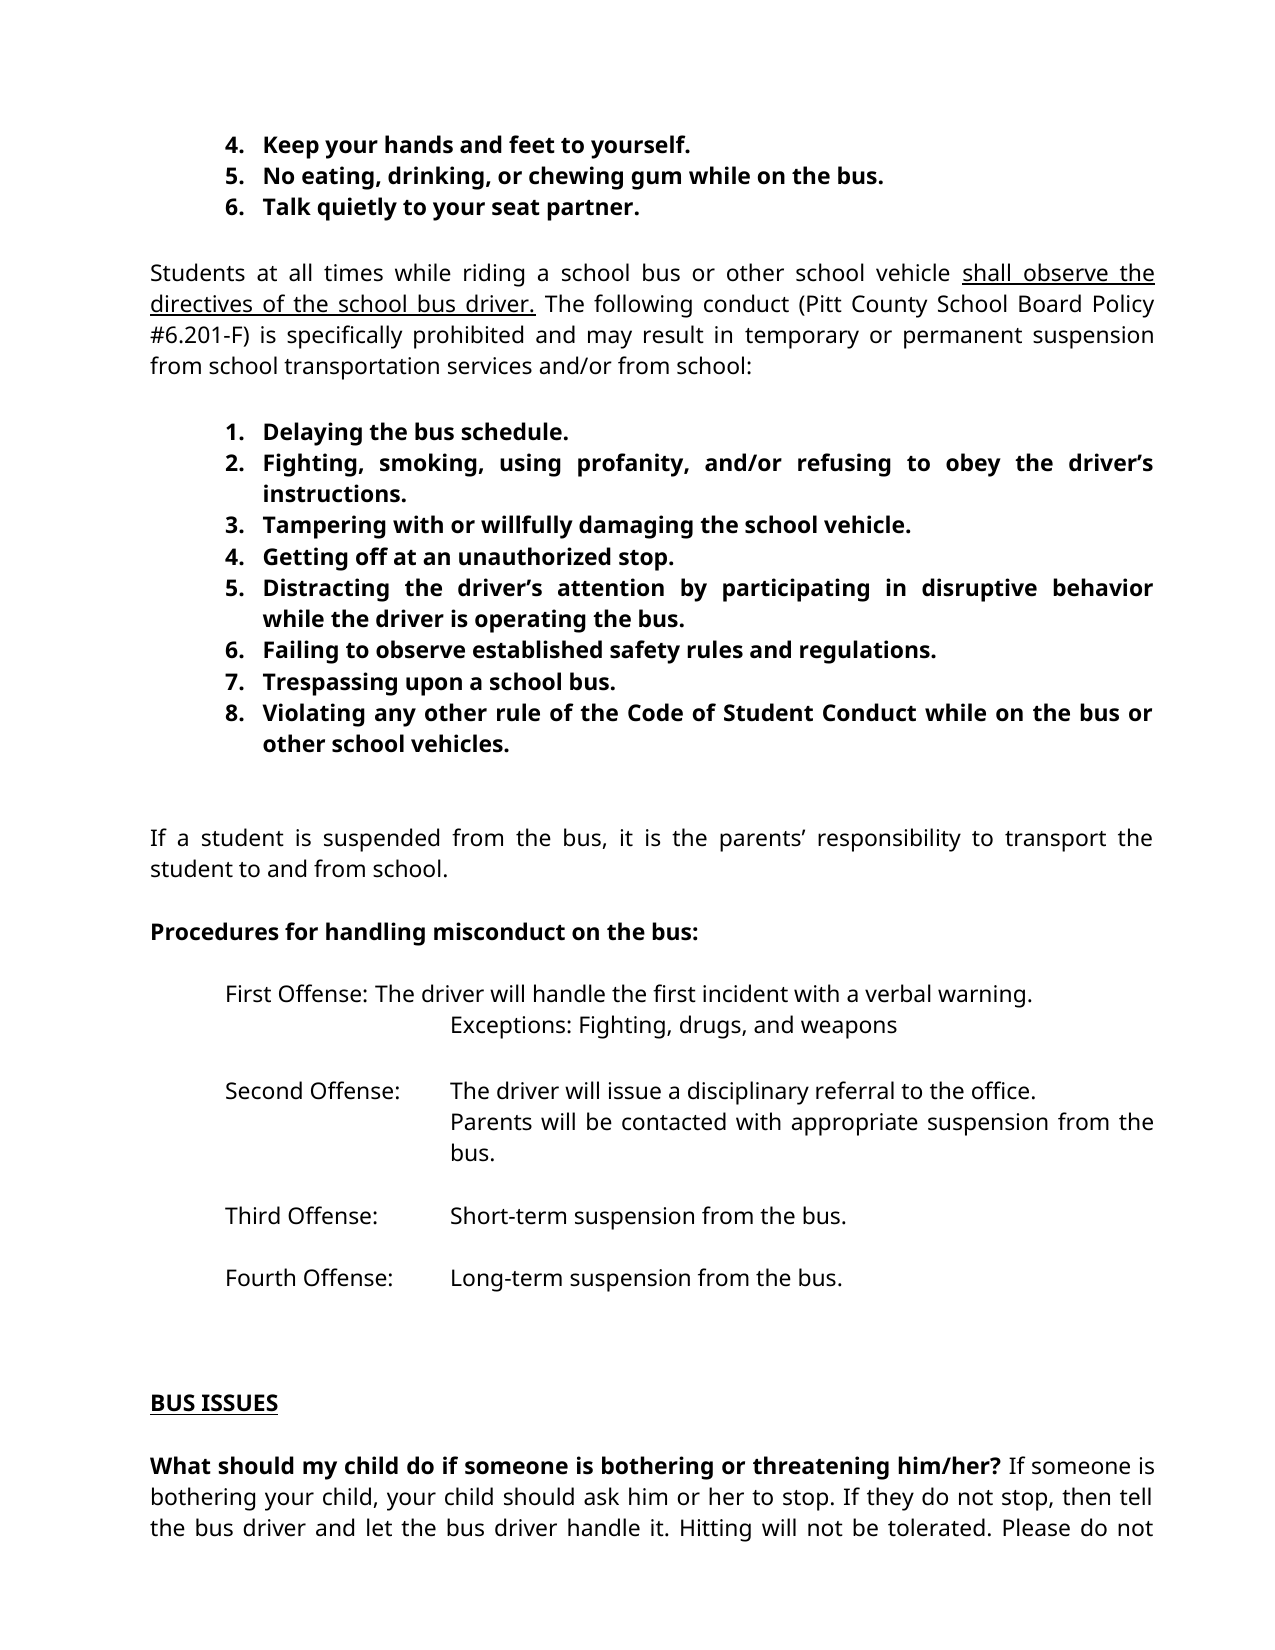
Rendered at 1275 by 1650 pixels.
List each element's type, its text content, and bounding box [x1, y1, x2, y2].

text Exceptions: Fighting, drugs, and weapons [150, 1009, 1155, 1041]
list Distracting the driver’s attention by participating in disruptive behavior while the driver is operating the bus. [225, 572, 1155, 634]
list Tampering with or willfully damaging the school vehicle. [225, 509, 1155, 541]
list Violating any other rule of the Code of Student Conduct while on the bus or other school vehicles. [225, 697, 1155, 759]
text Second Offense: The driver will issue a disciplinary referral to the office. [150, 1075, 1155, 1106]
list Getting off at an unauthorized stop. [225, 541, 1155, 572]
list Trespassing upon a school bus. [225, 666, 1155, 697]
list Delaying the bus schedule. [225, 416, 1155, 447]
text Students at all times while riding a school bus or other school vehicle shall observe the directives of the school bus driver. The following conduct (Pitt County School Board Policy #6.201-F) is specifically prohibited and may result in temporary or permanent suspension from school transportation services and/or from school: [150, 257, 1155, 382]
list Talk quietly to your seat partner. [225, 191, 1155, 222]
list No eating, drinking, or chewing gum while on the bus. [225, 160, 1155, 191]
list Failing to observe established safety rules and regulations. [225, 634, 1155, 666]
text BUS ISSUES [150, 1387, 1155, 1418]
text Parents will be contacted with appropriate suspension from the bus. [450, 1106, 1155, 1168]
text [150, 1450, 1155, 1543]
list Keep your hands and feet to yourself. [225, 129, 1155, 160]
text If a student is suspended from the bus, it is the parents’ responsibility to transport the student to and from school. [150, 822, 1155, 884]
text Procedures for handling misconduct on the bus: [150, 916, 1155, 947]
list Fighting, smoking, using profanity, and/or refusing to obey the driver’s instructions. [225, 447, 1155, 509]
text Third Offense: Short-term suspension from the bus. [150, 1200, 1155, 1231]
text First Offense: The driver will handle the first incident with a verbal warning. [150, 978, 1155, 1009]
text Fourth Offense: Long-term suspension from the bus. [225, 1262, 1155, 1293]
